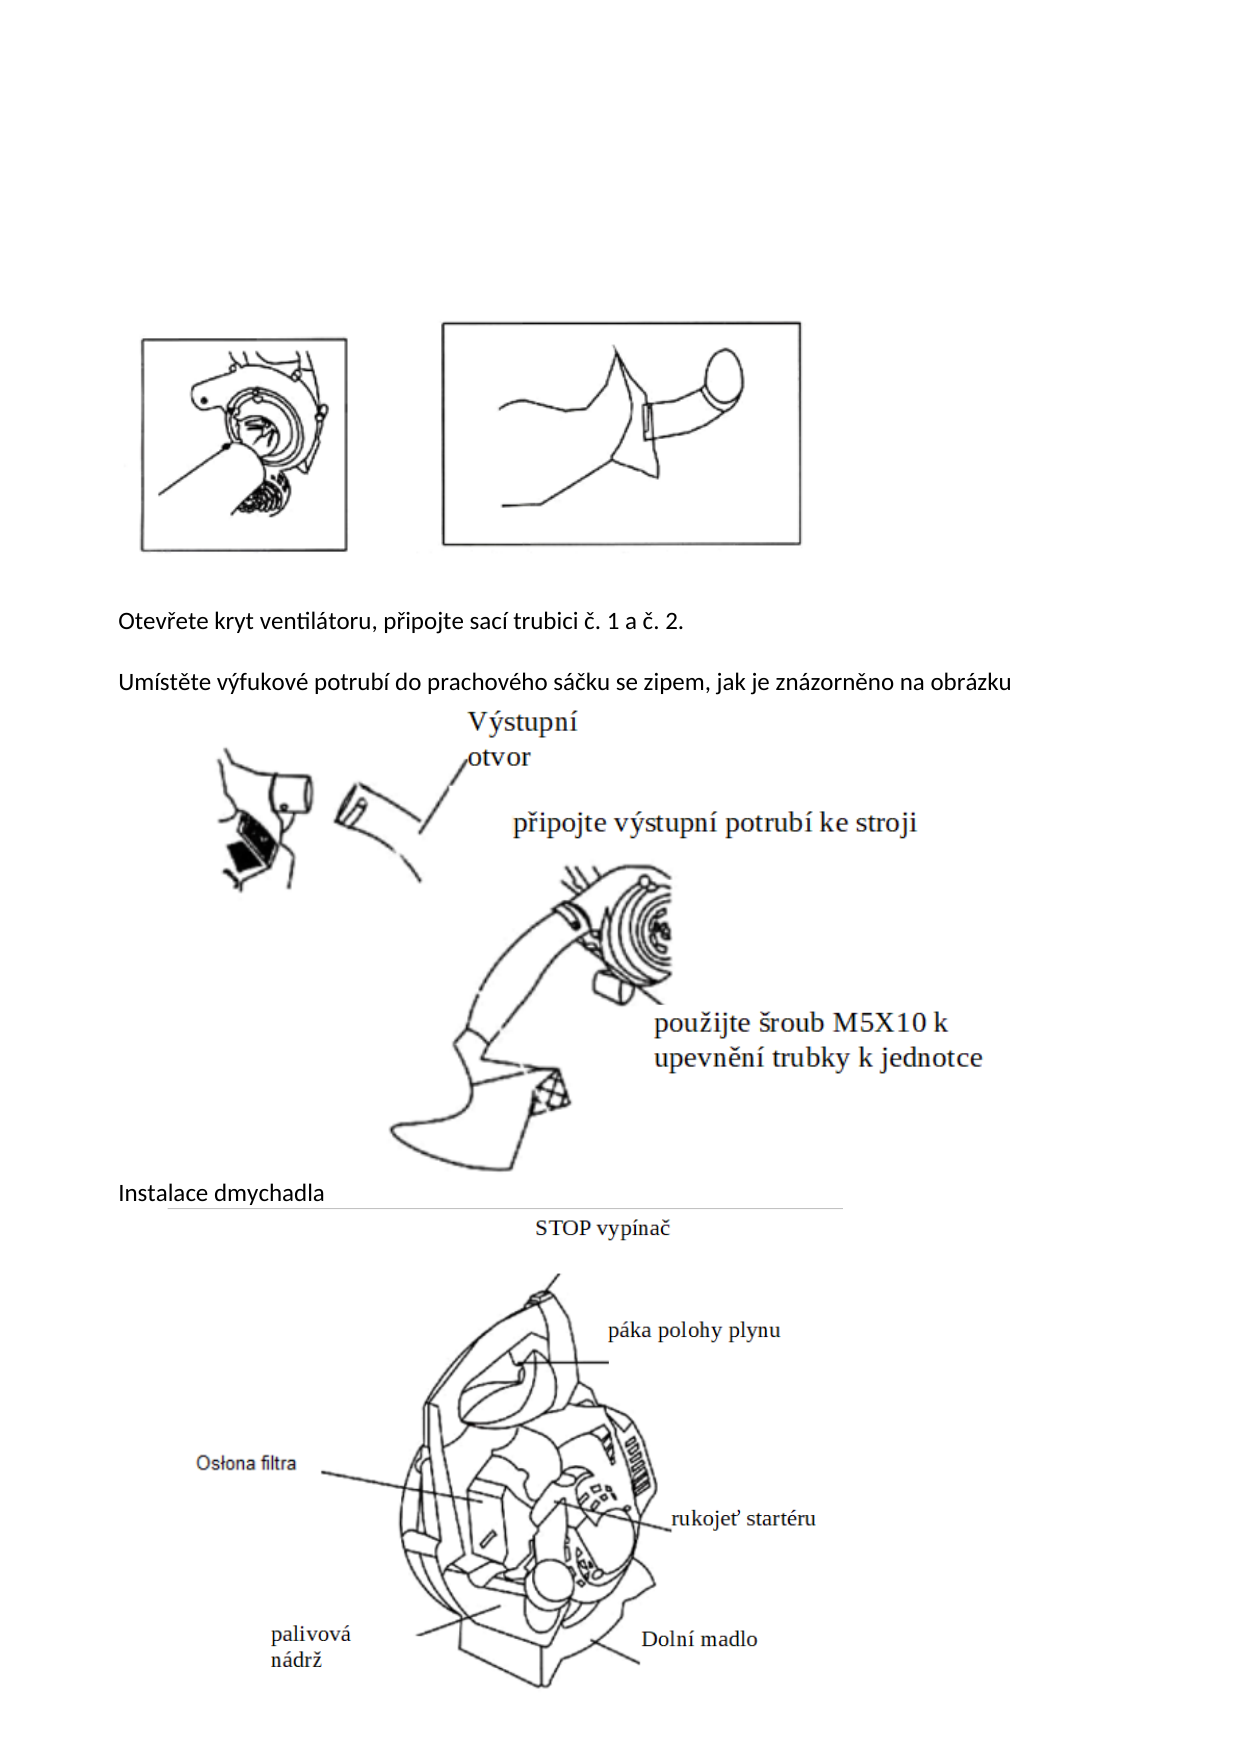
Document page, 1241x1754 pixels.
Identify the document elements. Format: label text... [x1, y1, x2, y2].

text Otevřete kryt ventilátoru, připojte sací trubici č. 1 a č. 2. Umístěte výfukové potrubí do prachového sáčku se zipem, jak je znázorněno na obrázku [118, 605, 1122, 697]
picture [195, 696, 1045, 1177]
picture [118, 301, 823, 577]
picture [167, 1207, 843, 1693]
